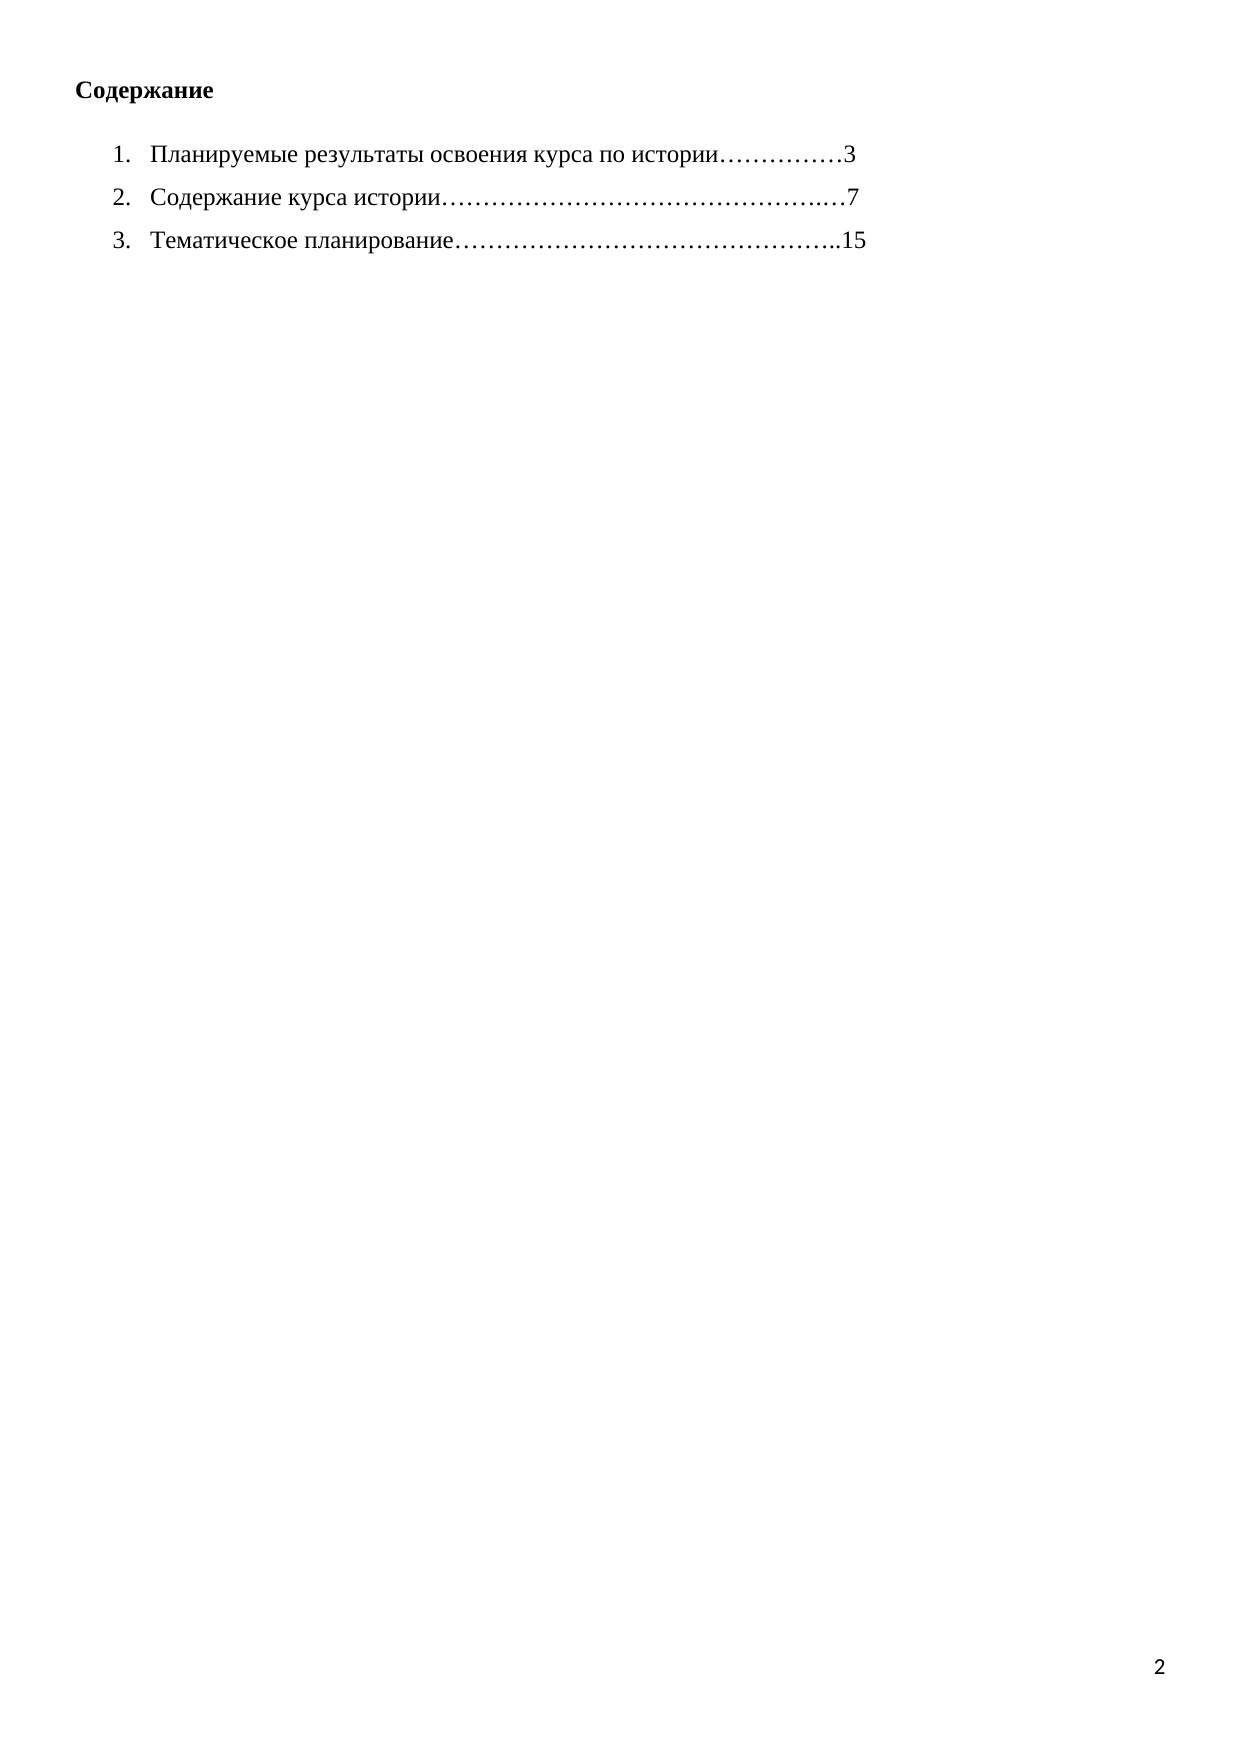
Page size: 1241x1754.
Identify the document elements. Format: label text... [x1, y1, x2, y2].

list Содержание курса истории……………………………………….…7 [112, 182, 1165, 211]
list Тематическое планирование………………………………………..15 [112, 225, 1165, 254]
text Содержание [75, 75, 1165, 104]
list Планируемые результаты освоения курса по истории……………3 [112, 139, 1165, 168]
